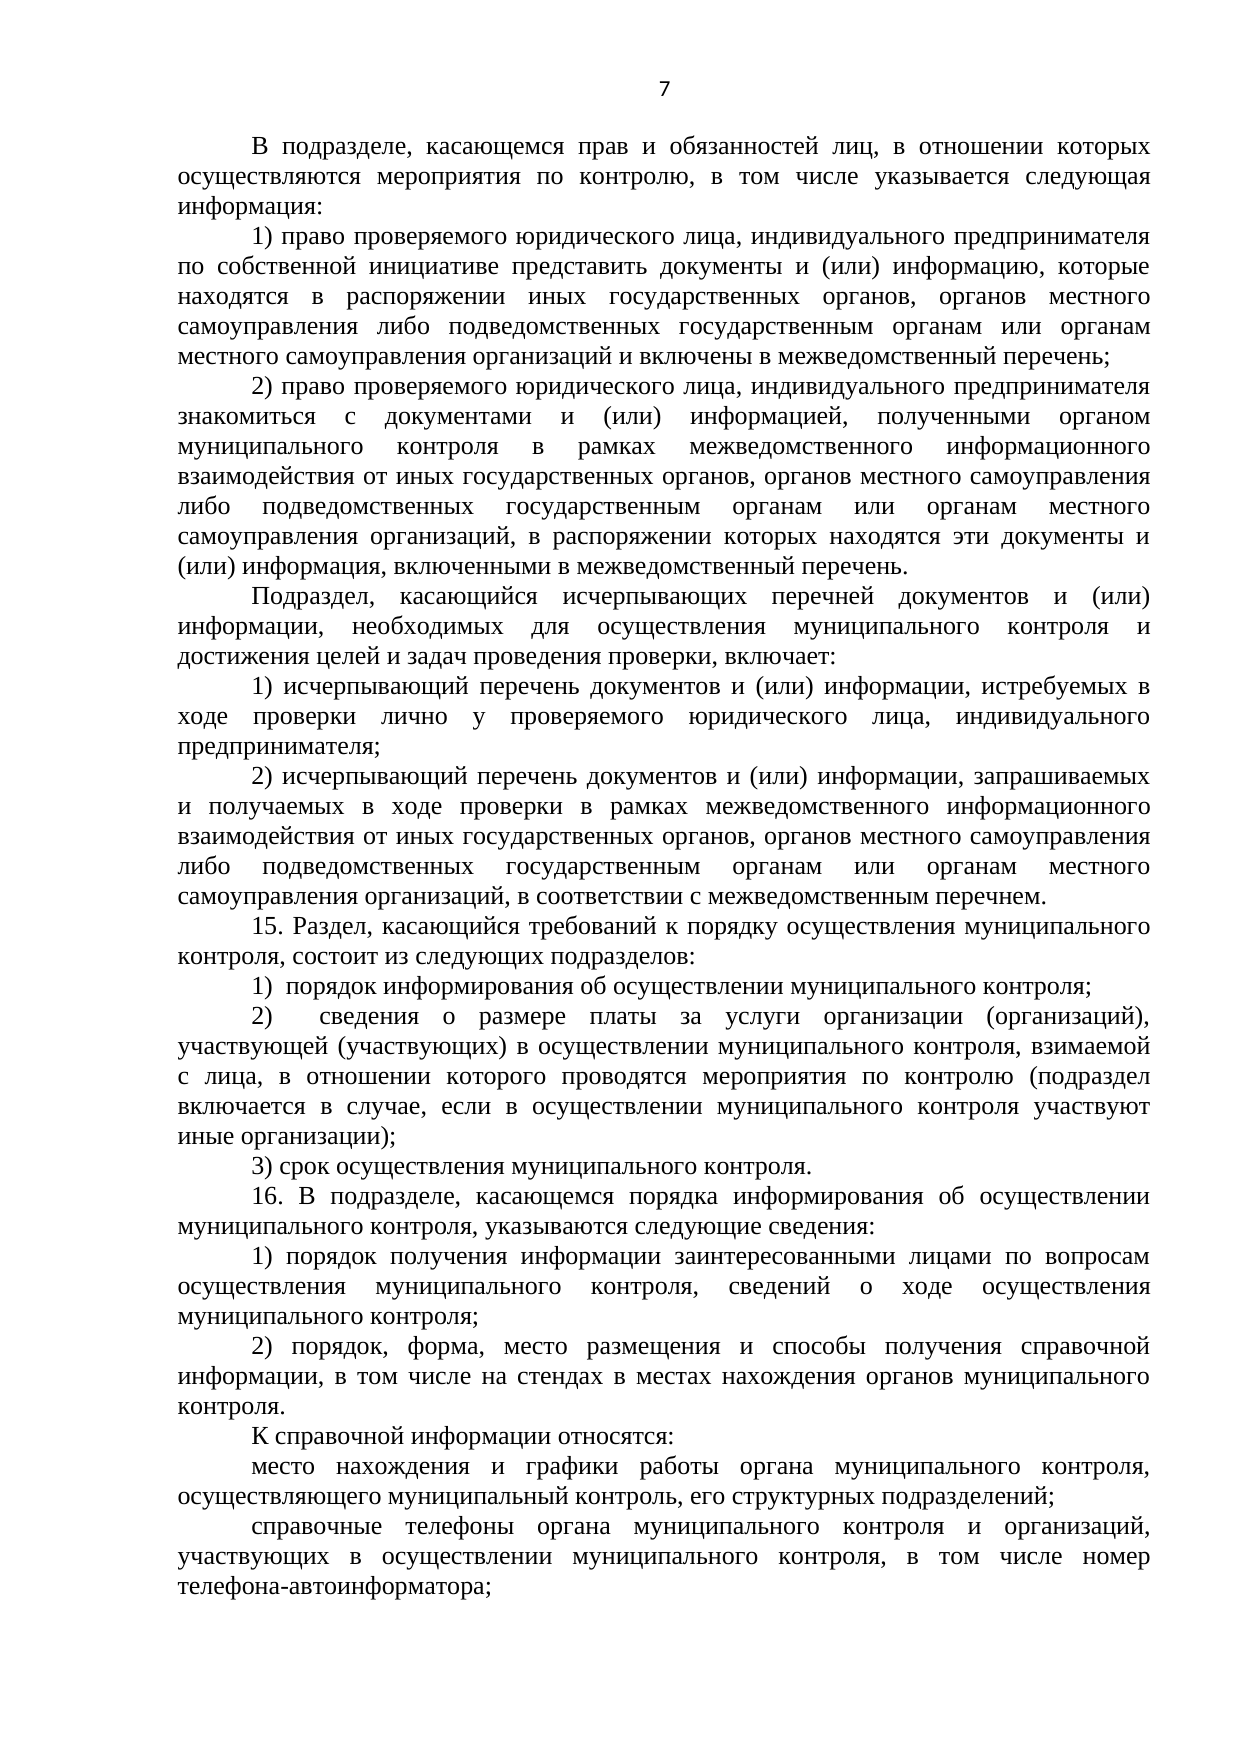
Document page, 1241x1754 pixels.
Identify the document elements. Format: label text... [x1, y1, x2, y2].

text 1) право проверяемого юридического лица, индивидуального предпринимателя по собственной инициативе представить документы и (или) информацию, которые находятся в распоряжении иных государственных органов, органов местного самоуправления либо подведомственных государственным органам или органам местного самоуправления организаций и включены в межведомственный перечень; [177, 220, 1152, 370]
text 1) порядок получения информации заинтересованными лицами по вопросам осуществления муниципального контроля, сведений о ходе осуществления муниципального контроля; [177, 1240, 1152, 1330]
text В подразделе, касающемся прав и обязанностей лиц, в отношении которых осуществляются мероприятия по контролю, в том числе указывается следующая информация: [177, 130, 1152, 220]
text 1) порядок информирования об осуществлении муниципального контроля; [177, 970, 1152, 1000]
text 2) порядок, форма, место размещения и способы получения справочной информации, в том числе на стендах в местах нахождения органов муниципального контроля. [177, 1330, 1152, 1420]
text 2) исчерпывающий перечень документов и (или) информации, запрашиваемых и получаемых в ходе проверки в рамках межведомственного информационного взаимодействия от иных государственных органов, органов местного самоуправления либо подведомственных государственным органам или органам местного самоуправления организаций, в соответствии с межведомственным перечнем. [177, 760, 1152, 910]
text Подраздел, касающийся исчерпывающих перечней документов и (или) информации, необходимых для осуществления муниципального контроля и достижения целей и задач проведения проверки, включает: [177, 580, 1152, 670]
text 16. В подразделе, касающемся порядка информирования об осуществлении муниципального контроля, указываются следующие сведения: [177, 1180, 1152, 1240]
text место нахождения и графики работы органа муниципального контроля, осуществляющего муниципальный контроль, его структурных подразделений; [177, 1450, 1152, 1510]
text справочные телефоны органа муниципального контроля и организаций, участвующих в осуществлении муниципального контроля, в том числе номер телефона-автоинформатора; [177, 1510, 1152, 1600]
text 2) право проверяемого юридического лица, индивидуального предпринимателя знакомиться с документами и (или) информацией, полученными органом муниципального контроля в рамках межведомственного информационного взаимодействия от иных государственных органов, органов местного самоуправления либо подведомственных государственным органам или органам местного самоуправления организаций, в распоряжении которых находятся эти документы и (или) информация, включенными в межведомственный перечень. [177, 370, 1152, 580]
text 1) исчерпывающий перечень документов и (или) информации, истребуемых в ходе проверки лично у проверяемого юридического лица, индивидуального предпринимателя; [177, 670, 1152, 760]
text К справочной информации относятся: [177, 1420, 1152, 1450]
text 15. Раздел, касающийся требований к порядку осуществления муниципального контроля, состоит из следующих подразделов: [177, 910, 1152, 970]
text 2) сведения о размере платы за услуги организации (организаций), участвующей (участвующих) в осуществлении муниципального контроля, взимаемой с лица, в отношении которого проводятся мероприятия по контролю (подраздел включается в случае, если в осуществлении муниципального контроля участвуют иные организации); [177, 1000, 1152, 1150]
text 3) срок осуществления муниципального контроля. [177, 1150, 1152, 1180]
